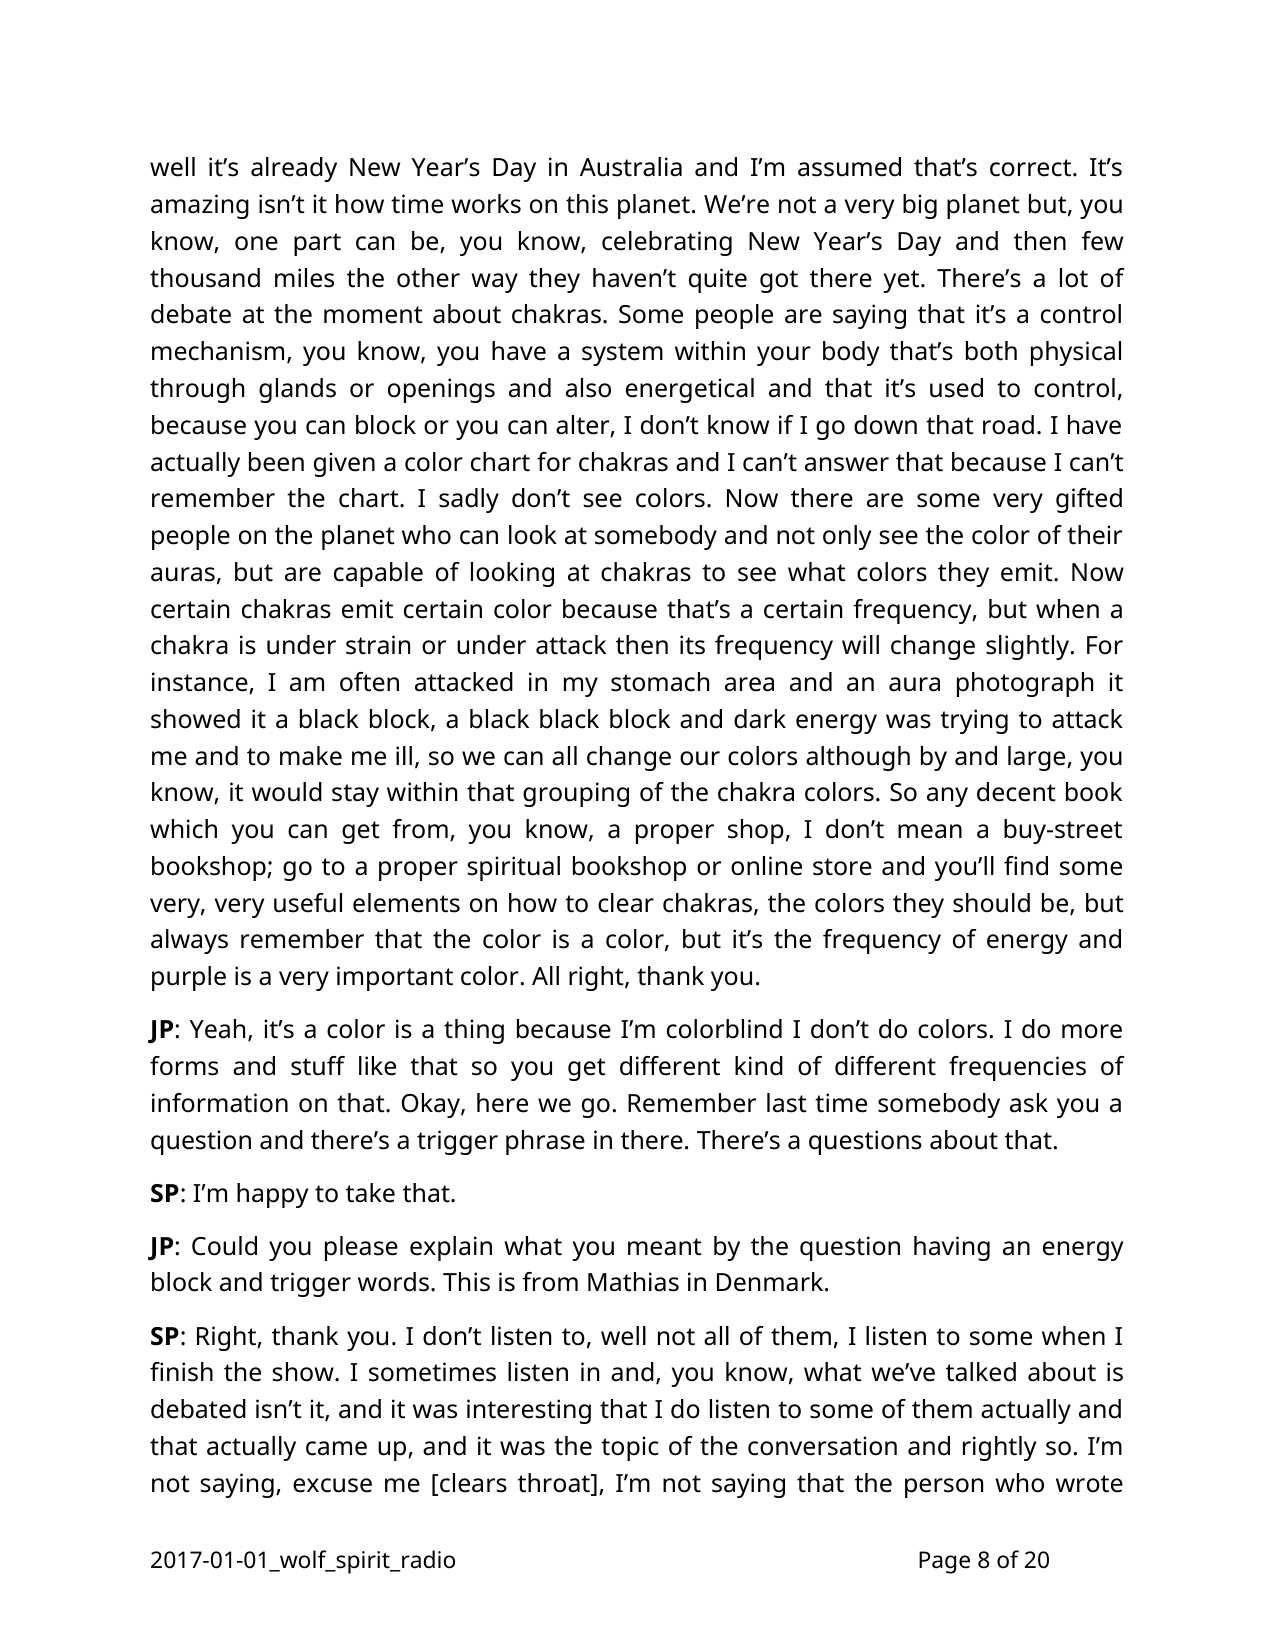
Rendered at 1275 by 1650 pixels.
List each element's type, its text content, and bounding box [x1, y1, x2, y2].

text JP: Yeah, it’s a color is a thing because I’m colorblind I don’t do colors. I do more forms and stuff like that so you get different kind of different frequencies of information on that. Okay, here we go. Remember last time somebody ask you a question and there’s a trigger phrase in there. There’s a questions about that. [150, 1012, 1125, 1156]
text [150, 1318, 1125, 1499]
text SP: I’m happy to take that. [150, 1175, 1125, 1209]
text JP: Could you please explain what you meant by the question having an energy block and trigger words. This is from Mathias in Denmark. [150, 1228, 1125, 1299]
